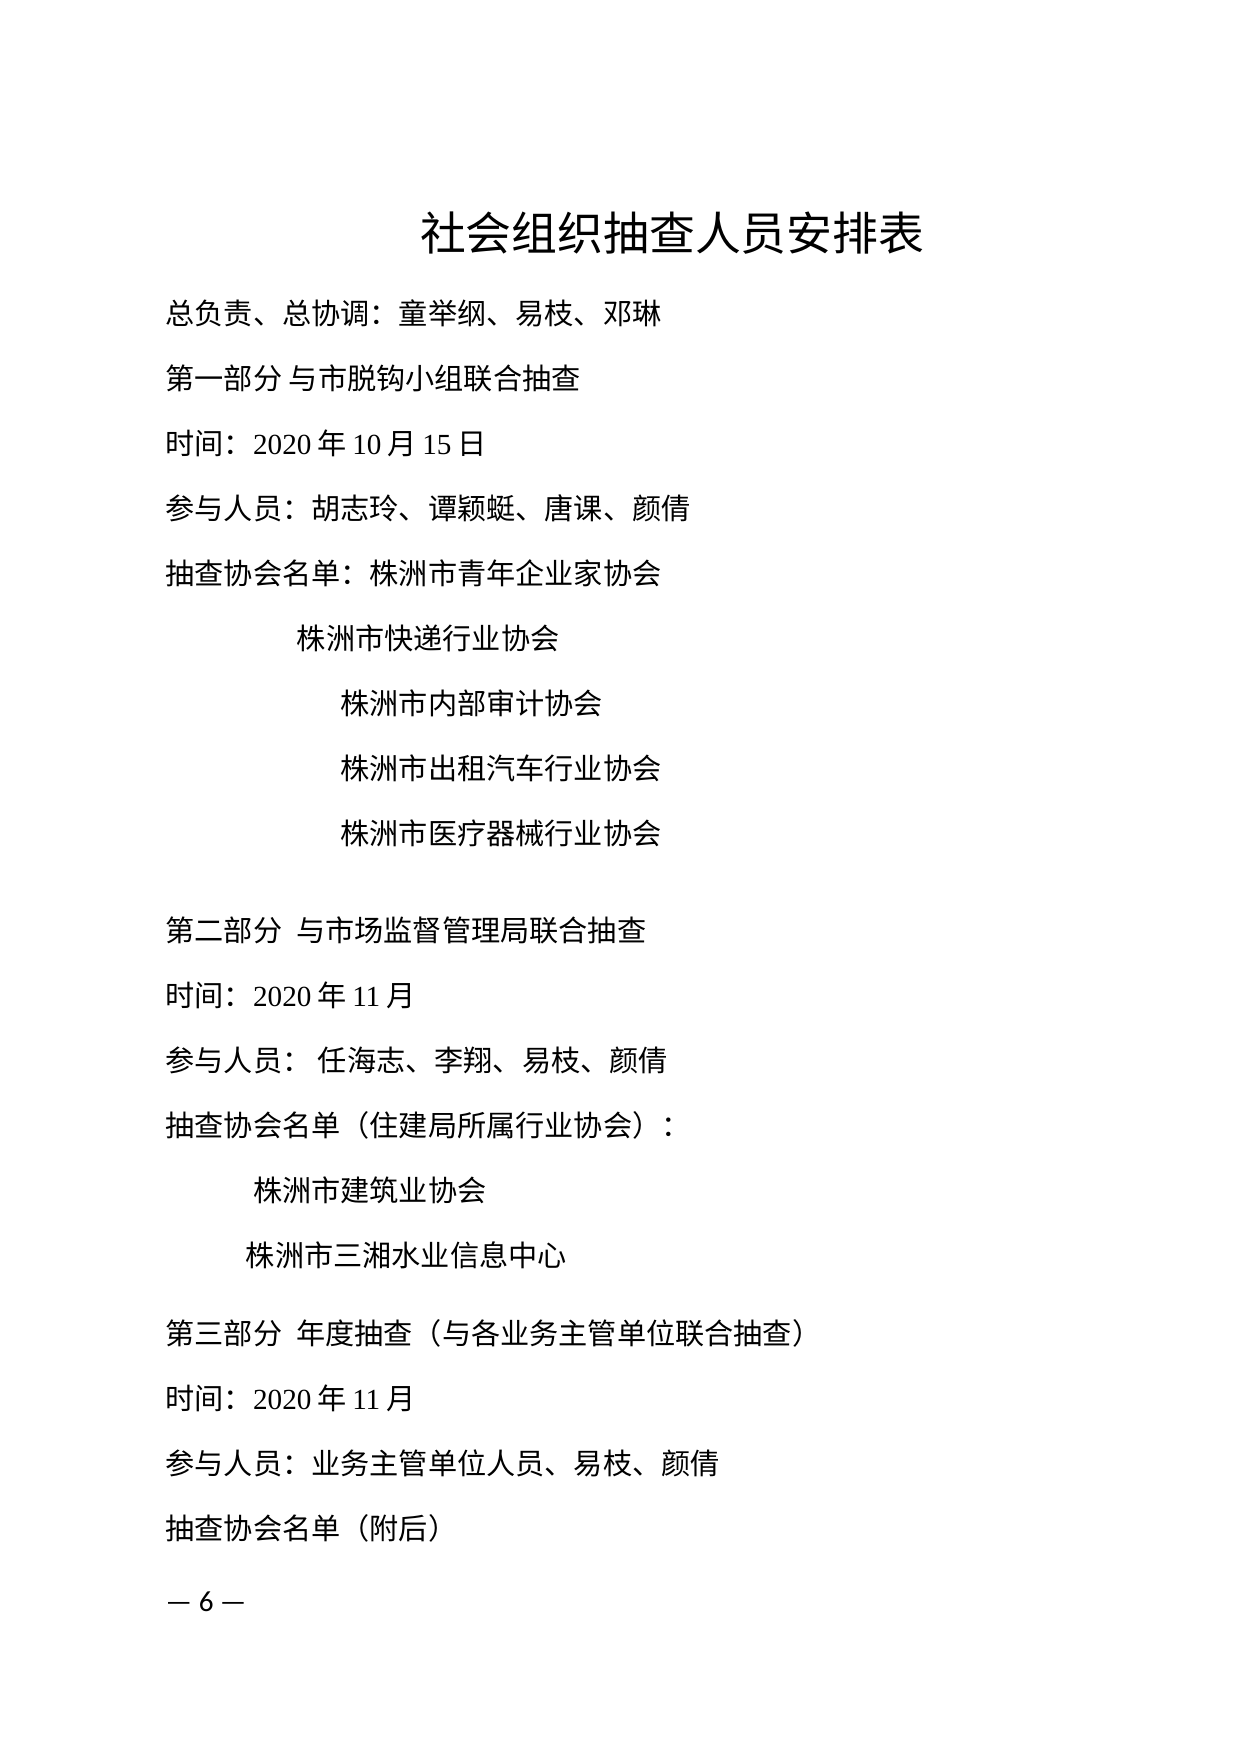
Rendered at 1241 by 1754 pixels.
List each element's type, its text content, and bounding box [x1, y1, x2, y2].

text 时间：2020年10月15日 [165, 409, 1087, 474]
text 抽查协会名单（附后） [165, 1494, 1087, 1559]
text 株洲市快递行业协会 [165, 604, 1087, 669]
text 社会组织抽查人员安排表 [165, 182, 1087, 279]
text 参与人员：业务主管单位人员、易枝、颜倩 [165, 1429, 1087, 1494]
text 株洲市建筑业协会 [165, 1157, 1087, 1222]
text 参与人员：胡志玲、谭颖蜓、唐课、颜倩 [165, 474, 1087, 539]
list 年度抽查（与各业务主管单位联合抽查） [165, 1299, 1087, 1364]
text 株洲市内部审计协会 [165, 669, 1087, 734]
text 株洲市三湘水业信息中心 [165, 1222, 1087, 1287]
text 抽查协会名单（住建局所属行业协会）： [165, 1092, 1087, 1157]
text 株洲市出租汽车行业协会 [165, 734, 1087, 799]
list 时间：2020年11月 [165, 1364, 1087, 1429]
text 抽查协会名单：株洲市青年企业家协会 [165, 539, 1087, 604]
list 与市场监督管理局联合抽查 [165, 897, 1087, 962]
list 时间：2020年11月 [165, 962, 1087, 1027]
list 与市脱钩小组联合抽查 [165, 344, 1087, 409]
text 总负责、总协调：童举纲、易枝、邓琳 [165, 279, 1087, 344]
text 参与人员： 任海志、李翔、易枝、颜倩 [165, 1027, 1087, 1092]
text 株洲市医疗器械行业协会 [165, 799, 1087, 864]
